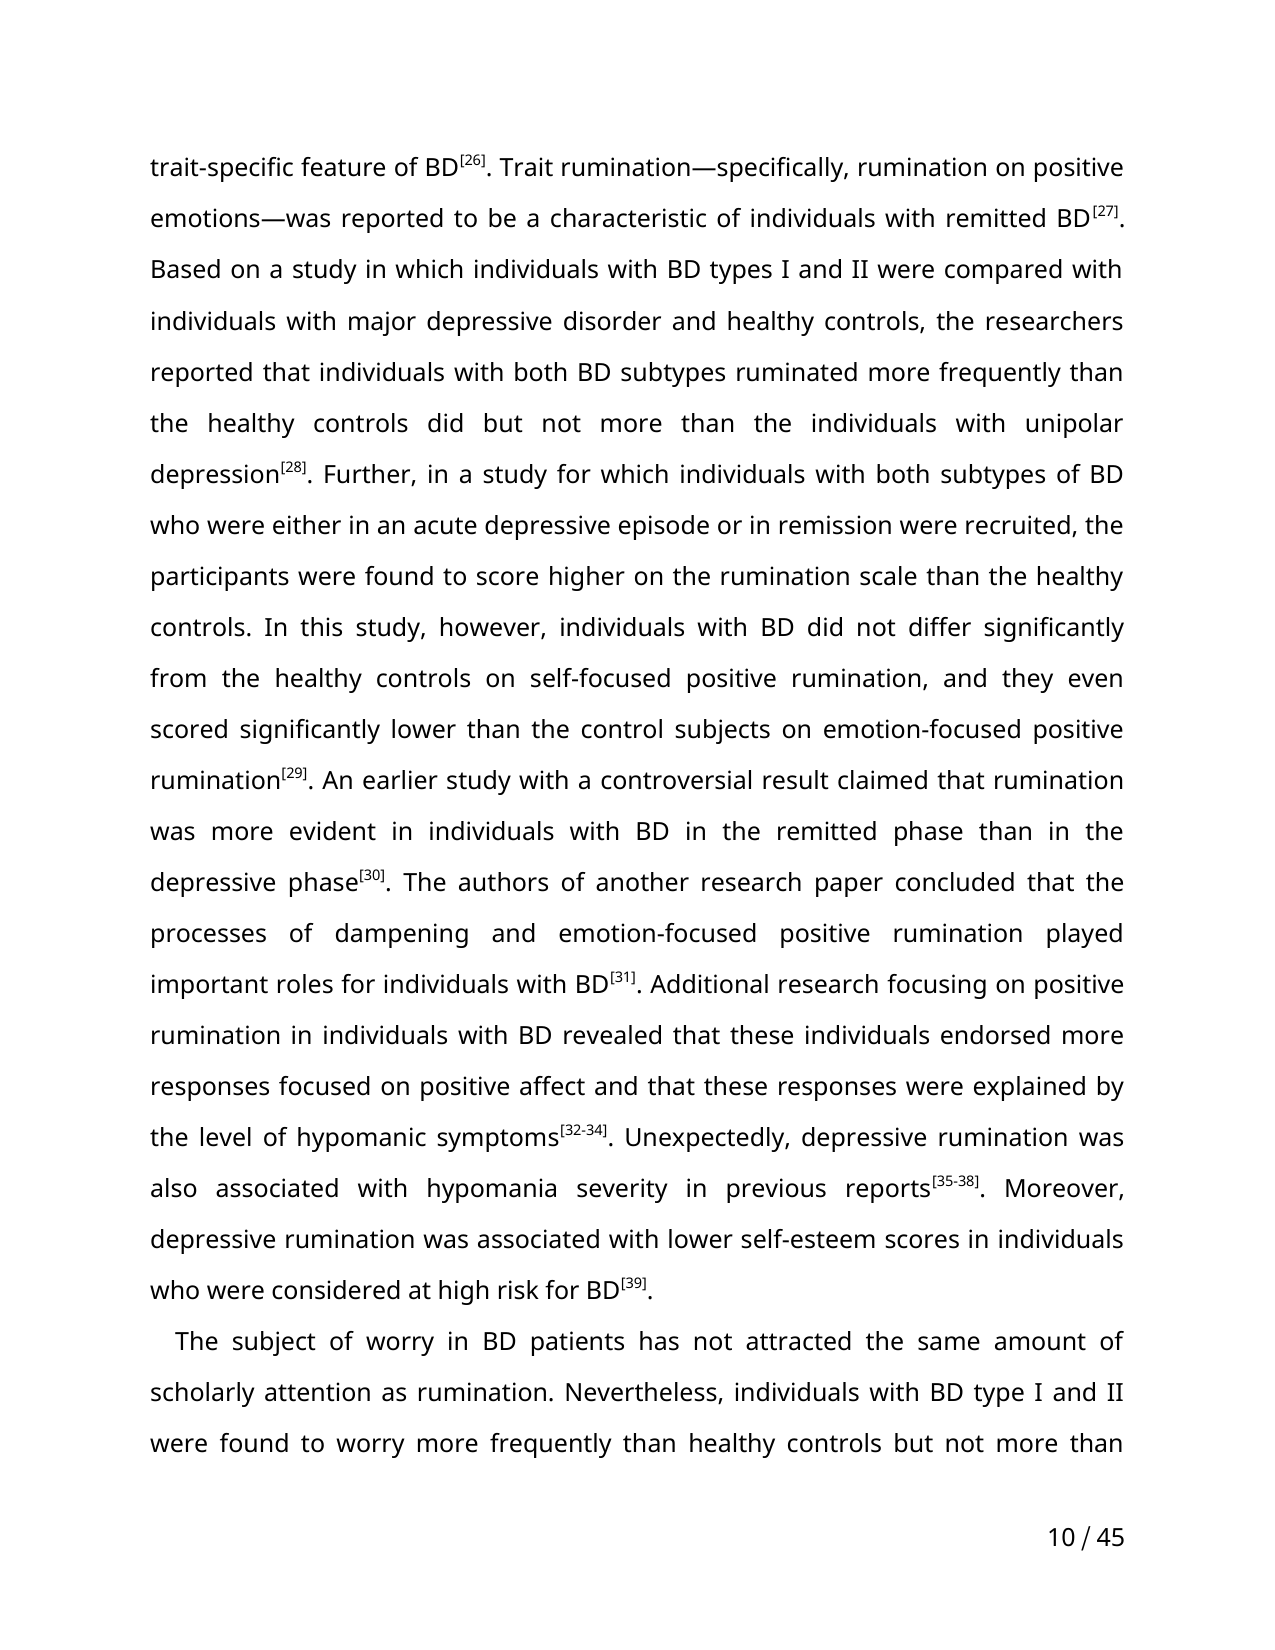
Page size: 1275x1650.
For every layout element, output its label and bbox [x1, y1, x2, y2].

text [150, 150, 1125, 1307]
text [150, 1324, 1125, 1460]
